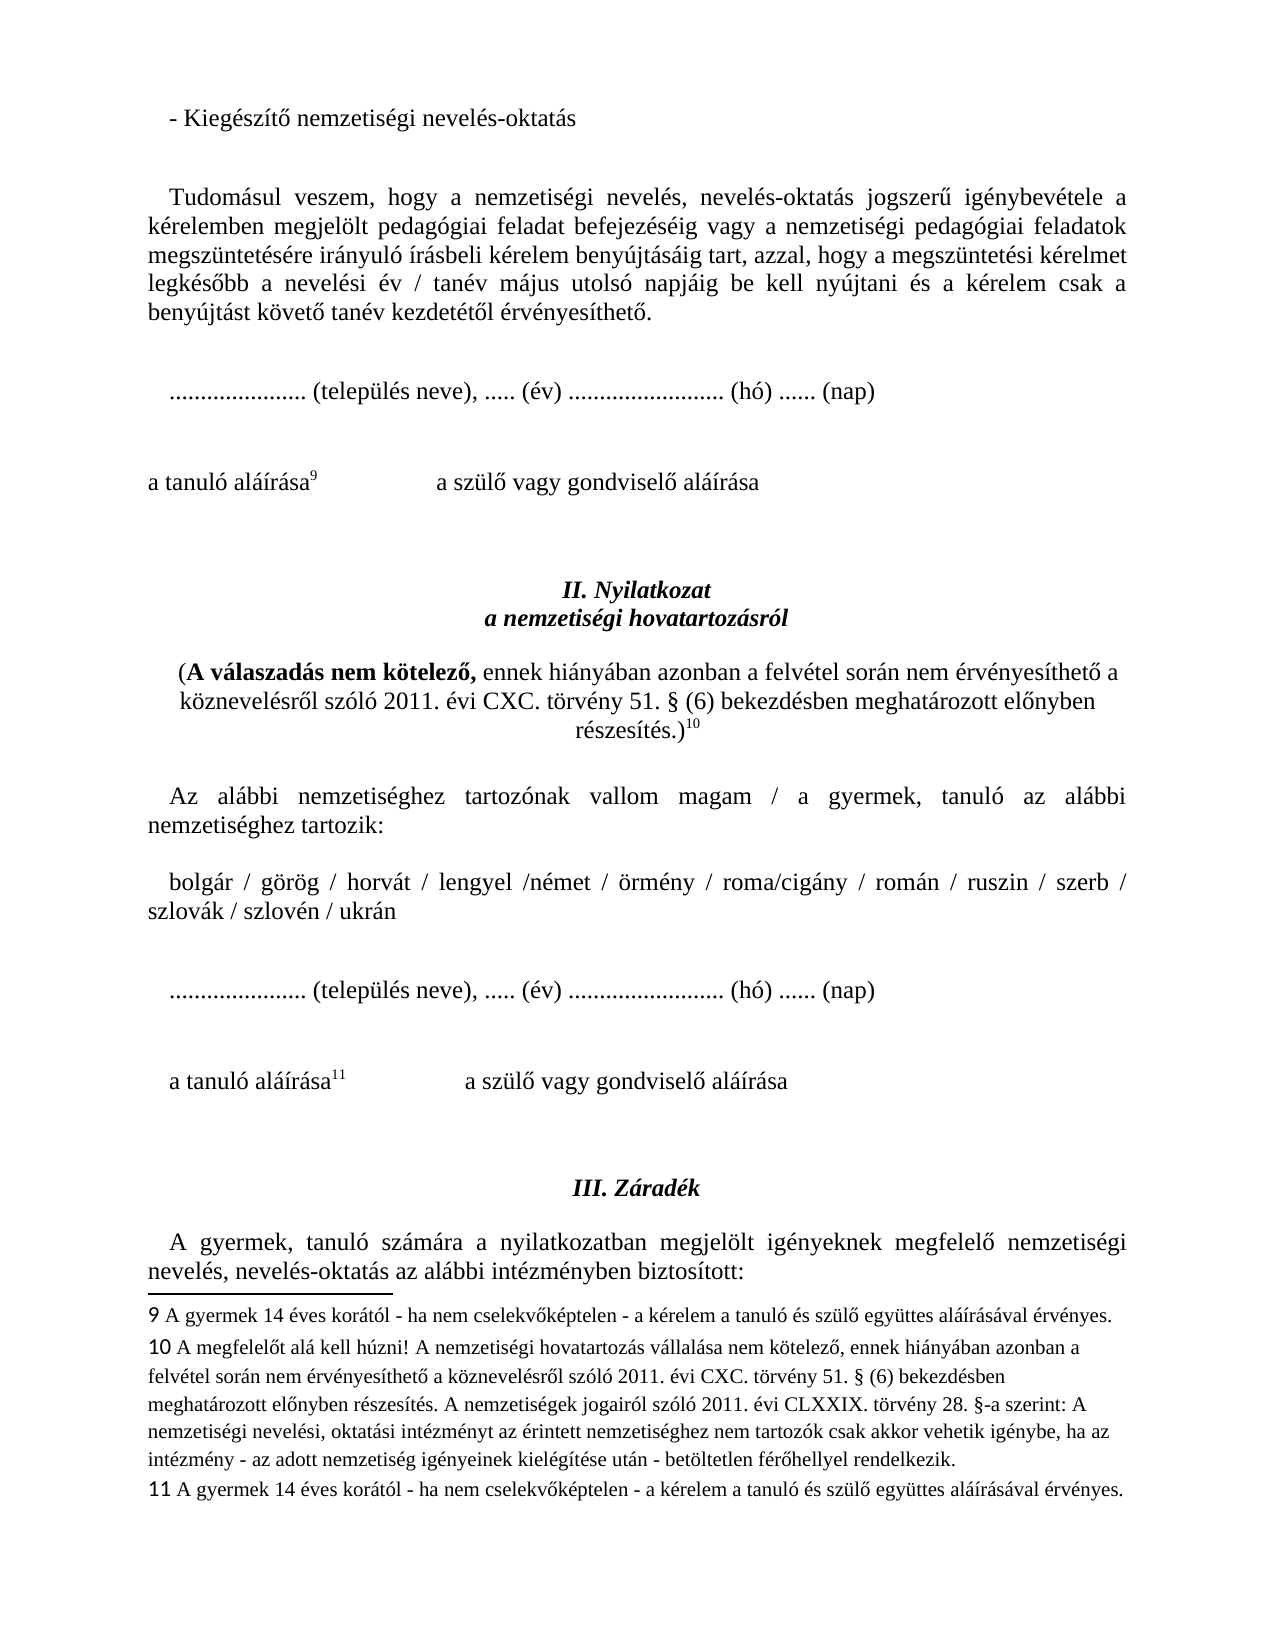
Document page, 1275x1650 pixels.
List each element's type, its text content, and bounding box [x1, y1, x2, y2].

text - Kiegészítő nemzetiségi nevelés-oktatás [148, 103, 1127, 132]
text Tudomásul veszem, hogy a nemzetiségi nevelés, nevelés-oktatás jogszerű igénybevétele a kérelemben megjelölt pedagógiai feladat befejezéséig vagy a nemzetiségi pedagógiai feladatok megszüntetésére irányuló írásbeli kérelem benyújtásáig tart, azzal, hogy a megszüntetési kérelmet legkésőbb a nevelési év / tanév május utolsó napjáig be kell nyújtani és a kérelem csak a benyújtást követő tanév kezdetétől érvényesíthető. [148, 182, 1127, 326]
text (A válaszadás nem kötelező, ennek hiányában azonban a felvétel során nem érvényesíthető a köznevelésről szóló 2011. évi CXC. törvény 51. § (6) bekezdésben meghatározott előnyben részesítés.) [148, 657, 1127, 743]
text ...................... (település neve), ..... (év) ......................... (hó) ...... (nap) [148, 975, 1127, 1003]
text a tanuló aláírása a szülő vagy gondviselő aláírása [148, 1066, 1127, 1095]
text II. Nyilatkozat a nemzetiségi hovatartozásról [148, 575, 1127, 632]
text a tanuló aláírása a szülő vagy gondviselő aláírása [148, 467, 1127, 496]
text A gyermek, tanuló számára a nyilatkozatban megjelölt igényeknek megfelelő nemzetiségi nevelés, nevelés-oktatás az alábbi intézményben biztosított: [148, 1227, 1127, 1285]
text III. Záradék [148, 1173, 1127, 1202]
text ...................... (település neve), ..... (év) ......................... (hó) ...... (nap) [148, 376, 1127, 405]
text bolgár / görög / horvát / lengyel /német / örmény / roma/cigány / román / ruszin / szerb / szlovák / szlovén / ukrán [148, 867, 1127, 925]
text Az alábbi nemzetiséghez tartozónak vallom magam / a gyermek, tanuló az alábbi nemzetiséghez tartozik: [148, 781, 1127, 838]
